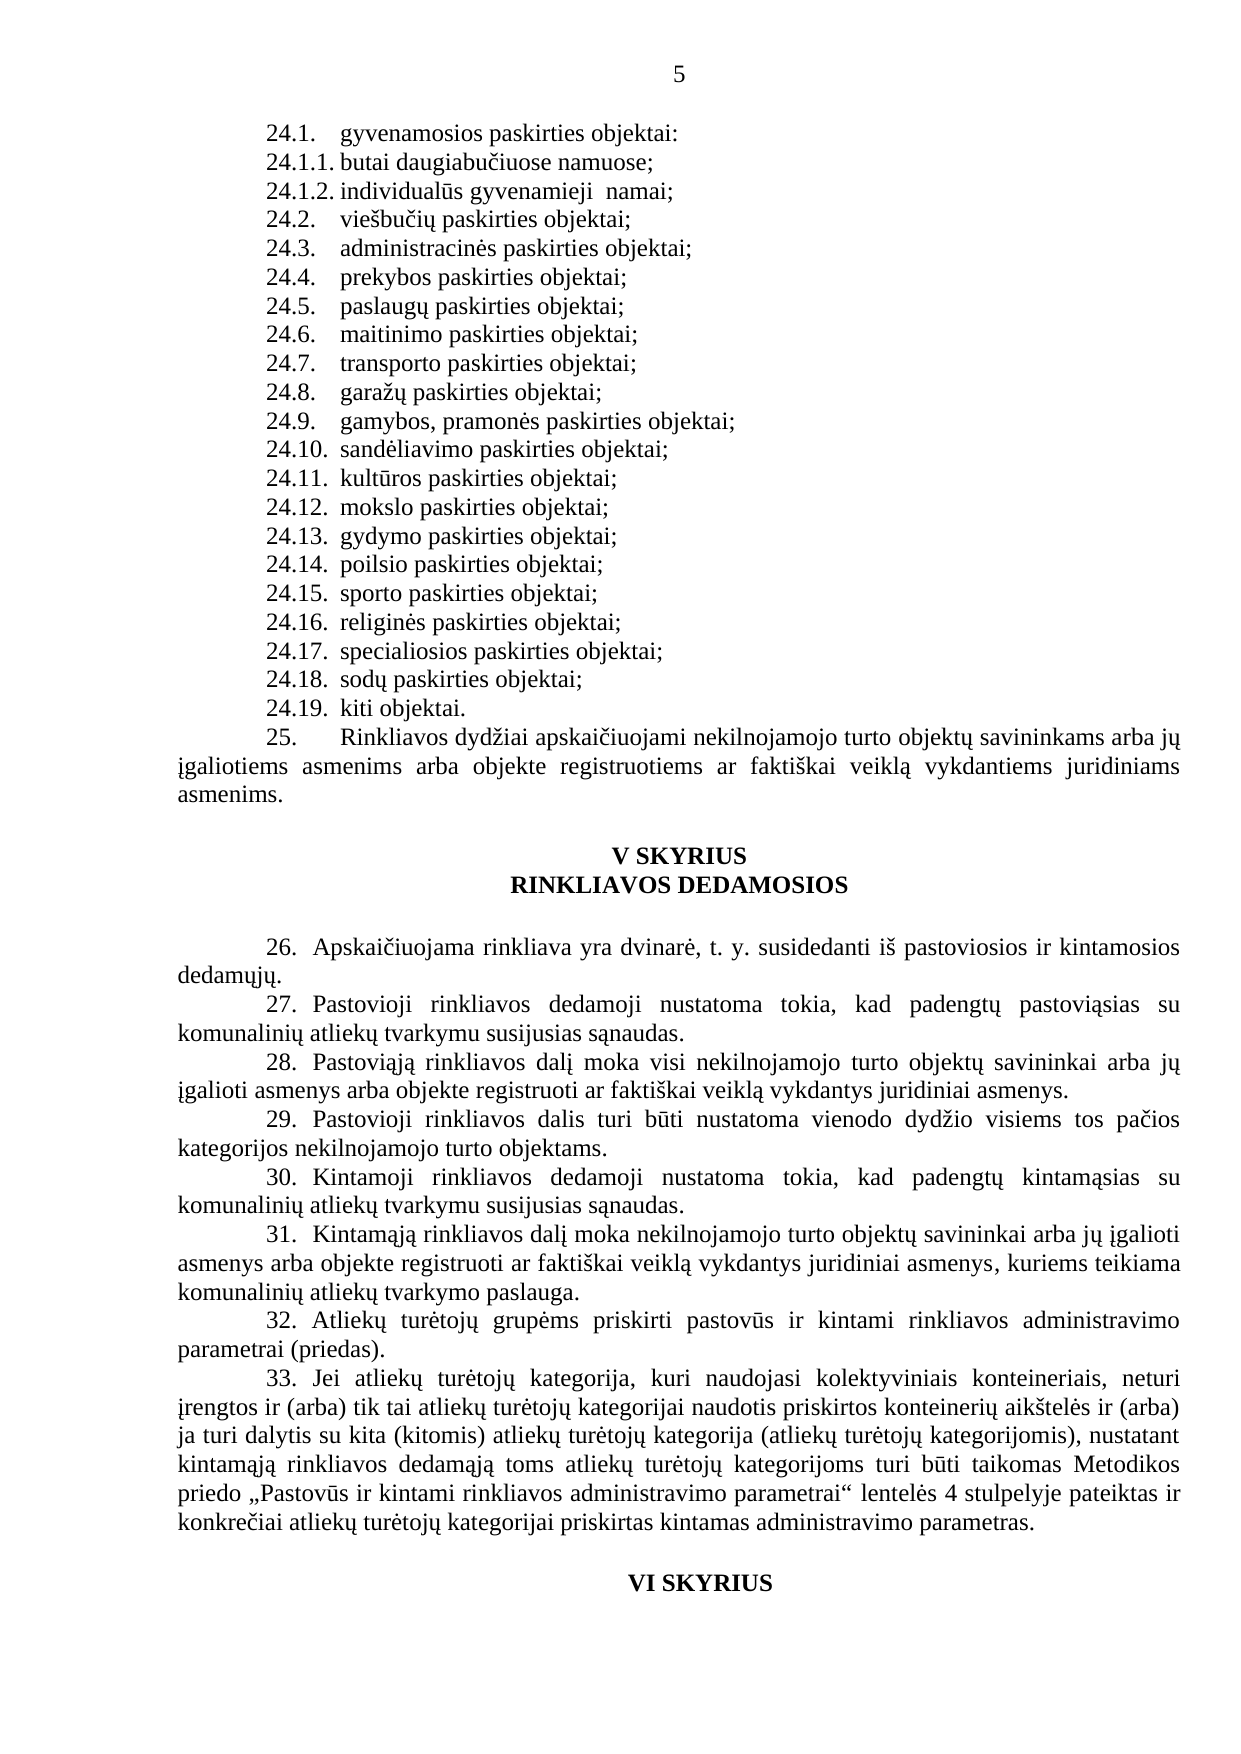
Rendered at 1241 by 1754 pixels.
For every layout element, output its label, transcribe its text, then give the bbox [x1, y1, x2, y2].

text 31. Kintamąją rinkliavos dalį moka nekilnojamojo turto objektų savininkai arba jų įgalioti asmenys arba objekte registruoti ar faktiškai veiklą vykdantys juridiniai asmenys, kuriems teikiama komunalinių atliekų tvarkymo paslauga. [177, 1219, 1181, 1306]
text 24.4. prekybos paskirties objektai; [177, 262, 1181, 291]
text 24.7. transporto paskirties objektai; [177, 348, 1181, 377]
text 30. Kintamoji rinkliavos dedamoji nustatoma tokia, kad padengtų kintamąsias su komunalinių atliekų tvarkymu susijusias sąnaudas. [177, 1162, 1181, 1219]
text 24.16. religinės paskirties objektai; [177, 607, 1181, 636]
text 24.14. poilsio paskirties objektai; [177, 549, 1181, 578]
text 26. Apskaičiuojama rinkliava yra dvinarė, t. y. susidedanti iš pastoviosios ir kintamosios dedamųjų. [177, 932, 1181, 989]
text 24.6. maitinimo paskirties objektai; [177, 319, 1181, 348]
text 24.5. paslaugų paskirties objektai; [177, 291, 1181, 319]
text 32. Atliekų turėtojų grupėms priskirti pastovūs ir kintami rinkliavos administravimo parametrai (priedas). [177, 1306, 1181, 1363]
text 24.17. specialiosios paskirties objektai; [177, 636, 1181, 664]
text 24.9. gamybos, pramonės paskirties objektai; [177, 406, 1181, 434]
text 24.2. viešbučių paskirties objektai; [177, 204, 1181, 233]
text RINKLIAVOS DEDAMOSIOS [177, 870, 1181, 899]
text 24.13. gydymo paskirties objektai; [177, 521, 1181, 549]
text 24.1. gyvenamosios paskirties objektai: [177, 118, 1181, 147]
text VI SKYRIUS [219, 1568, 1181, 1597]
text 24.11. kultūros paskirties objektai; [177, 463, 1181, 492]
text 27. Pastovioji rinkliavos dedamoji nustatoma tokia, kad padengtų pastoviąsias su komunalinių atliekų tvarkymu susijusias sąnaudas. [177, 989, 1181, 1047]
text 24.10. sandėliavimo paskirties objektai; [177, 434, 1181, 463]
text 28. Pastoviąją rinkliavos dalį moka visi nekilnojamojo turto objektų savininkai arba jų įgalioti asmenys arba objekte registruoti ar faktiškai veiklą vykdantys juridiniai asmenys. [177, 1047, 1181, 1104]
text 24.15. sporto paskirties objektai; [177, 578, 1181, 607]
text 24.1.1. butai daugiabučiuose namuose; [177, 147, 1181, 176]
text 24.8. garažų paskirties objektai; [177, 377, 1181, 406]
text 24.12. mokslo paskirties objektai; [177, 492, 1181, 521]
text 25. Rinkliavos dydžiai apskaičiuojami nekilnojamojo turto objektų savininkams arba jų įgaliotiems asmenims arba objekte registruotiems ar faktiškai veiklą vykdantiems juridiniams asmenims. [177, 722, 1181, 808]
text 24.1.2. individualūs gyvenamieji namai; [177, 176, 1181, 204]
text 24.19. kiti objektai. [177, 693, 1181, 722]
text 29. Pastovioji rinkliavos dalis turi būti nustatoma vienodo dydžio visiems tos pačios kategorijos nekilnojamojo turto objektams. [177, 1104, 1181, 1162]
text V SKYRIUS [177, 841, 1181, 870]
text 33. Jei atliekų turėtojų kategorija, kuri naudojasi kolektyviniais konteineriais, neturi įrengtos ir (arba) tik tai atliekų turėtojų kategorijai naudotis priskirtos konteinerių aikštelės ir (arba) ja turi dalytis su kita (kitomis) atliekų turėtojų kategorija (atliekų turėtojų kategorijomis), nustatant kintamąją rinkliavos dedamąją toms atliekų turėtojų kategorijoms turi būti taikomas Metodikos priedo „Pastovūs ir kintami rinkliavos administravimo parametrai“ lentelės 4 stulpelyje pateiktas ir konkrečiai atliekų turėtojų kategorijai priskirtas kintamas administravimo parametras. [177, 1363, 1181, 1536]
text 24.18. sodų paskirties objektai; [177, 664, 1181, 693]
text 24.3. administracinės paskirties objektai; [177, 233, 1181, 262]
